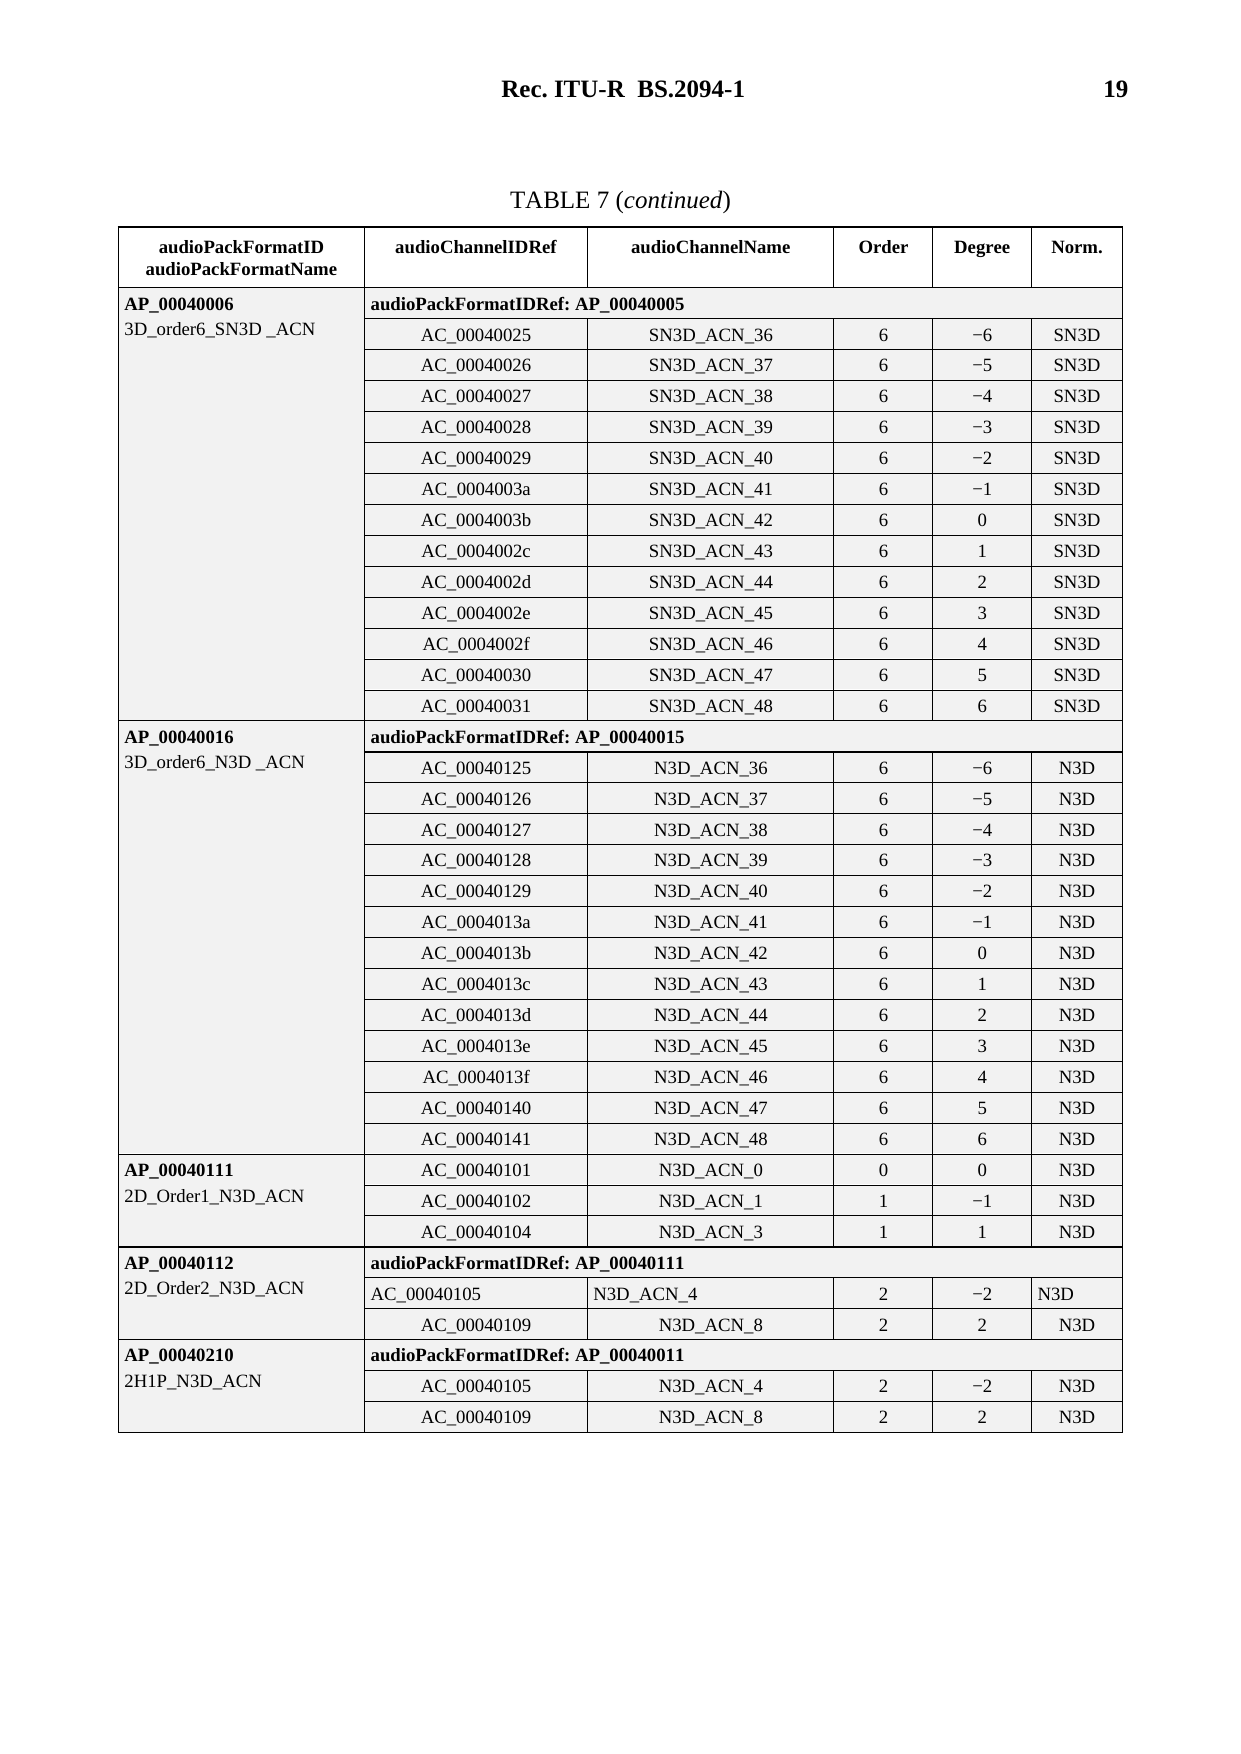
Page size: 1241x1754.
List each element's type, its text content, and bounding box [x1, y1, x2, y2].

table_cell N3D_ACN_4 [588, 1278, 833, 1308]
table_cell N3D_ACN_46 [588, 1062, 833, 1092]
table_cell 2 [834, 1278, 932, 1308]
table_header audioChannelIDRef [365, 228, 587, 287]
table_cell 6 [834, 845, 932, 875]
table_cell 6 [834, 319, 932, 349]
table_cell N3D_ACN_47 [588, 1093, 833, 1123]
table_cell N3D [1032, 1216, 1122, 1246]
table_cell N3D [1032, 845, 1122, 875]
table_cell 6 [834, 783, 932, 813]
table_cell N3D [1032, 938, 1122, 968]
table_cell −4 [933, 381, 1031, 411]
table_cell 6 [834, 1062, 932, 1092]
table_cell 6 [834, 505, 932, 535]
table_cell N3D_ACN_8 [588, 1402, 833, 1432]
table_cell AC_00040029 [365, 443, 587, 473]
table_header Norm. [1032, 228, 1122, 287]
table_cell SN3D_ACN_42 [588, 505, 833, 535]
table_header Order [834, 228, 932, 287]
table_cell AC_0004003b [365, 505, 587, 535]
table_cell N3D [1032, 1402, 1122, 1432]
table_cell AC_00040109 [365, 1309, 587, 1339]
table_cell AC_00040031 [365, 691, 587, 720]
table_cell 6 [834, 969, 932, 999]
table_cell SN3D_ACN_43 [588, 536, 833, 566]
table_cell N3D_ACN_36 [588, 753, 833, 782]
table_cell 6 [834, 381, 932, 411]
table_cell 6 [834, 567, 932, 597]
table_cell 5 [933, 1093, 1031, 1123]
table_cell 2 [834, 1309, 932, 1339]
table_cell AC_00040125 [365, 753, 587, 782]
table_cell N3D_ACN_38 [588, 814, 833, 844]
table_cell SN3D [1032, 412, 1122, 442]
table_cell AP_00040016 3D_order6_N3D _ACN [119, 721, 364, 1153]
table_cell SN3D [1032, 536, 1122, 566]
table_cell audioPackFormatIDRef: AP_00040111 [365, 1248, 1122, 1277]
table_cell −3 [933, 412, 1031, 442]
table_cell AP_00040112 2D_Order2_N3D_ACN [119, 1248, 364, 1339]
table_cell N3D [1032, 1155, 1122, 1184]
table_header audioPackFormatID audioPackFormatName [119, 228, 364, 287]
table_cell −5 [933, 783, 1031, 813]
table_cell 6 [933, 691, 1031, 720]
table_cell N3D [1032, 969, 1122, 999]
table_cell AC_00040102 [365, 1186, 587, 1215]
table_cell AP_00040006 3D_order6_SN3D _ACN [119, 288, 364, 720]
table_cell SN3D [1032, 474, 1122, 504]
table_cell 6 [834, 412, 932, 442]
table_cell AC_00040105 [365, 1278, 587, 1308]
table_cell 6 [834, 1124, 932, 1153]
table_cell AC_00040105 [365, 1371, 587, 1401]
table_cell AC_0004002e [365, 598, 587, 628]
table_cell 0 [933, 938, 1031, 968]
table_cell AC_00040027 [365, 381, 587, 411]
table_header Degree [933, 228, 1031, 287]
table_cell 0 [933, 505, 1031, 535]
table_cell −2 [933, 1371, 1031, 1401]
table_cell SN3D [1032, 350, 1122, 380]
table_cell SN3D [1032, 598, 1122, 628]
table_cell N3D_ACN_1 [588, 1186, 833, 1215]
table_cell SN3D [1032, 505, 1122, 535]
table_cell AC_0004013a [365, 907, 587, 937]
table_cell AC_00040101 [365, 1155, 587, 1184]
table_cell 6 [834, 350, 932, 380]
table_cell N3D [1032, 1093, 1122, 1123]
table_cell −4 [933, 814, 1031, 844]
table_cell SN3D_ACN_40 [588, 443, 833, 473]
table_cell AC_00040030 [365, 660, 587, 689]
table_cell SN3D_ACN_44 [588, 567, 833, 597]
table_cell N3D_ACN_39 [588, 845, 833, 875]
table_cell N3D [1032, 753, 1122, 782]
table_cell 6 [834, 660, 932, 689]
table_cell N3D [1032, 1186, 1122, 1215]
table_cell SN3D [1032, 381, 1122, 411]
table_cell 5 [933, 660, 1031, 689]
table_cell N3D_ACN_44 [588, 1000, 833, 1030]
table_cell 6 [834, 814, 932, 844]
table_cell SN3D [1032, 691, 1122, 720]
table_cell N3D [1032, 1371, 1122, 1401]
table_cell −1 [933, 1186, 1031, 1215]
table_cell AC_0004013b [365, 938, 587, 968]
table_cell audioPackFormatIDRef: AP_00040015 [365, 721, 1122, 751]
table_cell SN3D [1032, 319, 1122, 349]
table_cell 1 [933, 1216, 1031, 1246]
table_cell N3D [1032, 783, 1122, 813]
table_cell 6 [834, 691, 932, 720]
table_cell 6 [834, 938, 932, 968]
table_cell 6 [834, 536, 932, 566]
table_cell 6 [834, 876, 932, 906]
table_cell SN3D_ACN_48 [588, 691, 833, 720]
table_cell N3D_ACN_37 [588, 783, 833, 813]
table_cell AC_0004013d [365, 1000, 587, 1030]
table_cell 3 [933, 598, 1031, 628]
table_cell 1 [933, 969, 1031, 999]
table_cell AC_0004003a [365, 474, 587, 504]
table_cell SN3D_ACN_41 [588, 474, 833, 504]
table_cell 1 [834, 1186, 932, 1215]
table_cell 0 [933, 1155, 1031, 1184]
table_cell −6 [933, 319, 1031, 349]
table_cell 1 [834, 1216, 932, 1246]
table_cell −3 [933, 845, 1031, 875]
table_cell 6 [834, 1000, 932, 1030]
table_cell N3D [1032, 1062, 1122, 1092]
table_cell AC_0004013f [365, 1062, 587, 1092]
table_cell SN3D_ACN_45 [588, 598, 833, 628]
table_cell N3D [1032, 1278, 1122, 1308]
table_cell AC_0004013c [365, 969, 587, 999]
table_cell AP_00040210 2H1P_N3D_ACN [119, 1340, 364, 1432]
table_cell N3D_ACN_45 [588, 1031, 833, 1061]
table_cell −2 [933, 876, 1031, 906]
table_cell AC_00040028 [365, 412, 587, 442]
table_cell N3D [1032, 1309, 1122, 1339]
table_cell −2 [933, 1278, 1031, 1308]
table_cell N3D_ACN_4 [588, 1371, 833, 1401]
table_cell audioPackFormatIDRef: AP_00040005 [365, 288, 1122, 318]
table_cell 6 [834, 443, 932, 473]
table_cell −1 [933, 474, 1031, 504]
table_cell 6 [933, 1124, 1031, 1153]
table_cell audioPackFormatIDRef: AP_00040011 [365, 1340, 1122, 1370]
table_cell 6 [834, 1093, 932, 1123]
table_cell SN3D [1032, 629, 1122, 658]
table_cell N3D [1032, 1031, 1122, 1061]
table_cell SN3D_ACN_46 [588, 629, 833, 658]
table_cell N3D_ACN_40 [588, 876, 833, 906]
table_cell AC_00040127 [365, 814, 587, 844]
table_cell AC_00040129 [365, 876, 587, 906]
table_cell N3D_ACN_41 [588, 907, 833, 937]
table_cell SN3D_ACN_38 [588, 381, 833, 411]
table_cell SN3D [1032, 660, 1122, 689]
table_cell AC_00040104 [365, 1216, 587, 1246]
table_cell N3D_ACN_43 [588, 969, 833, 999]
table_cell N3D [1032, 876, 1122, 906]
table_cell −2 [933, 443, 1031, 473]
table_cell 0 [834, 1155, 932, 1184]
table_cell N3D_ACN_8 [588, 1309, 833, 1339]
table_cell AC_00040026 [365, 350, 587, 380]
table_cell N3D_ACN_48 [588, 1124, 833, 1153]
table_cell AC_00040141 [365, 1124, 587, 1153]
table_cell 2 [933, 1402, 1031, 1432]
table_cell AC_00040140 [365, 1093, 587, 1123]
table_cell 2 [933, 1000, 1031, 1030]
table_cell SN3D_ACN_37 [588, 350, 833, 380]
table_cell N3D_ACN_3 [588, 1216, 833, 1246]
table_cell 6 [834, 598, 932, 628]
table_cell SN3D [1032, 567, 1122, 597]
table_cell −6 [933, 753, 1031, 782]
table_cell AC_00040128 [365, 845, 587, 875]
table_cell 2 [834, 1402, 932, 1432]
table_cell −1 [933, 907, 1031, 937]
table_cell AC_00040126 [365, 783, 587, 813]
table_cell SN3D_ACN_47 [588, 660, 833, 689]
table_cell 2 [933, 1309, 1031, 1339]
table_cell AP_00040111 2D_Order1_N3D_ACN [119, 1155, 364, 1246]
table_cell N3D_ACN_0 [588, 1155, 833, 1184]
table_cell SN3D_ACN_39 [588, 412, 833, 442]
table_cell 2 [834, 1371, 932, 1401]
table_cell N3D [1032, 1124, 1122, 1153]
table_cell AC_0004002c [365, 536, 587, 566]
text TABLE 7 (continued) [118, 185, 1122, 214]
table_cell 3 [933, 1031, 1031, 1061]
table_cell SN3D [1032, 443, 1122, 473]
table_cell N3D [1032, 814, 1122, 844]
table_cell AC_0004013e [365, 1031, 587, 1061]
table_cell SN3D_ACN_36 [588, 319, 833, 349]
table_cell AC_00040025 [365, 319, 587, 349]
table_cell 4 [933, 1062, 1031, 1092]
table_cell 6 [834, 753, 932, 782]
table_cell AC_0004002d [365, 567, 587, 597]
table_cell 2 [933, 567, 1031, 597]
table_cell AC_0004002f [365, 629, 587, 658]
table_cell N3D [1032, 1000, 1122, 1030]
table_cell 6 [834, 907, 932, 937]
table_cell 1 [933, 536, 1031, 566]
table_cell 6 [834, 1031, 932, 1061]
table_cell 6 [834, 474, 932, 504]
table_cell 4 [933, 629, 1031, 658]
table_cell N3D [1032, 907, 1122, 937]
table_cell N3D_ACN_42 [588, 938, 833, 968]
table_cell AC_00040109 [365, 1402, 587, 1432]
table_cell 6 [834, 629, 932, 658]
table_header audioChannelName [588, 228, 833, 287]
table_cell −5 [933, 350, 1031, 380]
